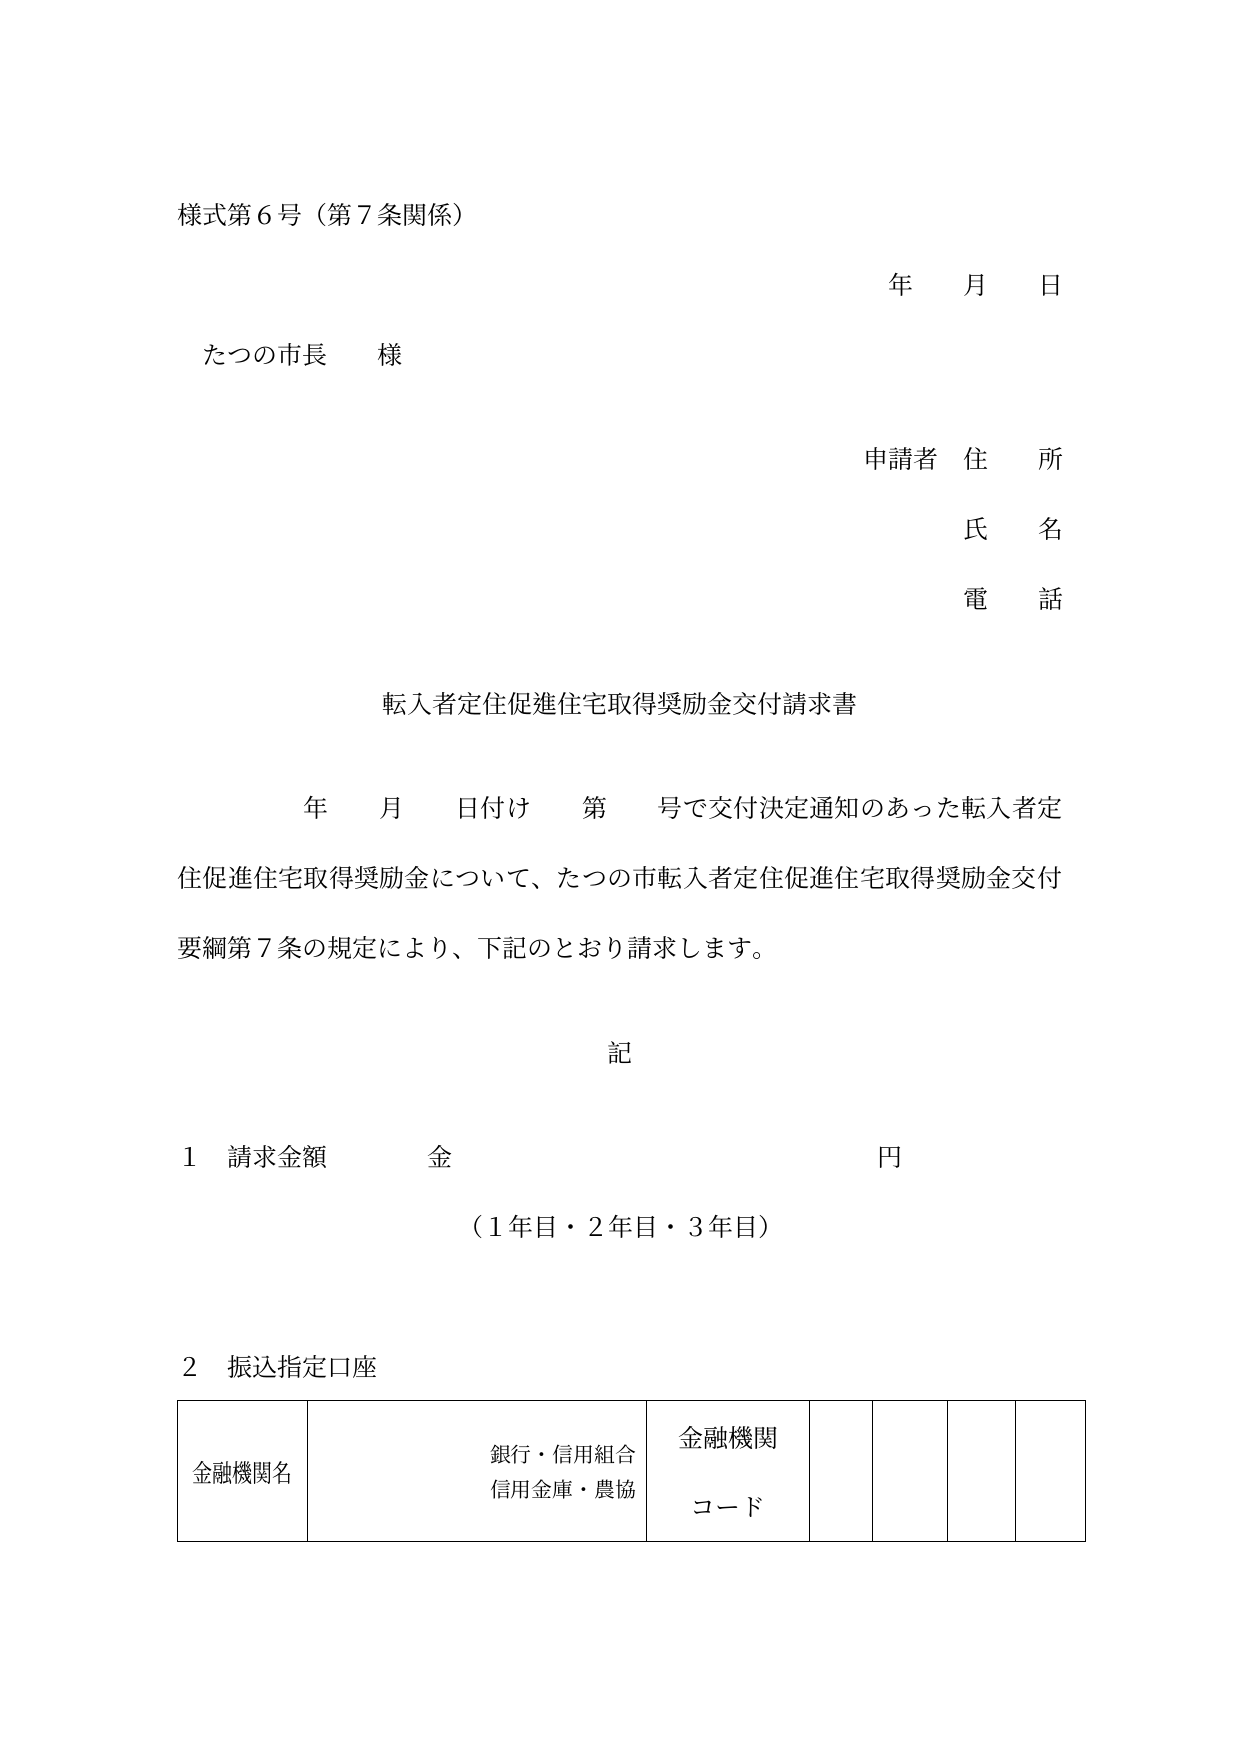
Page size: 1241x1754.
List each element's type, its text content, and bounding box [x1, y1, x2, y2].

table_header [810, 1401, 872, 1541]
text １ 請求金額 金 円 [177, 1121, 1063, 1191]
text 氏 名 [177, 493, 1063, 563]
table_header [1016, 1401, 1085, 1541]
text 申請者 住 所 [177, 423, 1063, 493]
text ２ 振込指定口座 [177, 1331, 1063, 1400]
text たつの市長 様 [177, 319, 1063, 388]
text 年 月 日付け 第 号で交付決定通知のあった転入者定住促進住宅取得奨励金について、たつの市転入者定住促進住宅取得奨励金交付要綱第７条の規定により、下記のとおり請求します。 [177, 772, 1063, 982]
text 転入者定住促進住宅取得奨励金交付請求書 [177, 668, 1063, 737]
table_header 金融機関名 [178, 1401, 307, 1541]
table_header 銀行・信用組合 信用金庫・農協 [308, 1401, 646, 1541]
text 記 [177, 1017, 1063, 1086]
text （１年目・２年目・３年目） [177, 1191, 1063, 1261]
text 電 話 [177, 563, 1063, 633]
table_header [873, 1401, 947, 1541]
text 様式第６号（第７条関係） [177, 179, 1063, 249]
table_header [948, 1401, 1015, 1541]
text 年 月 日 [177, 249, 1063, 319]
table_header 金融機関 コード [647, 1401, 809, 1541]
